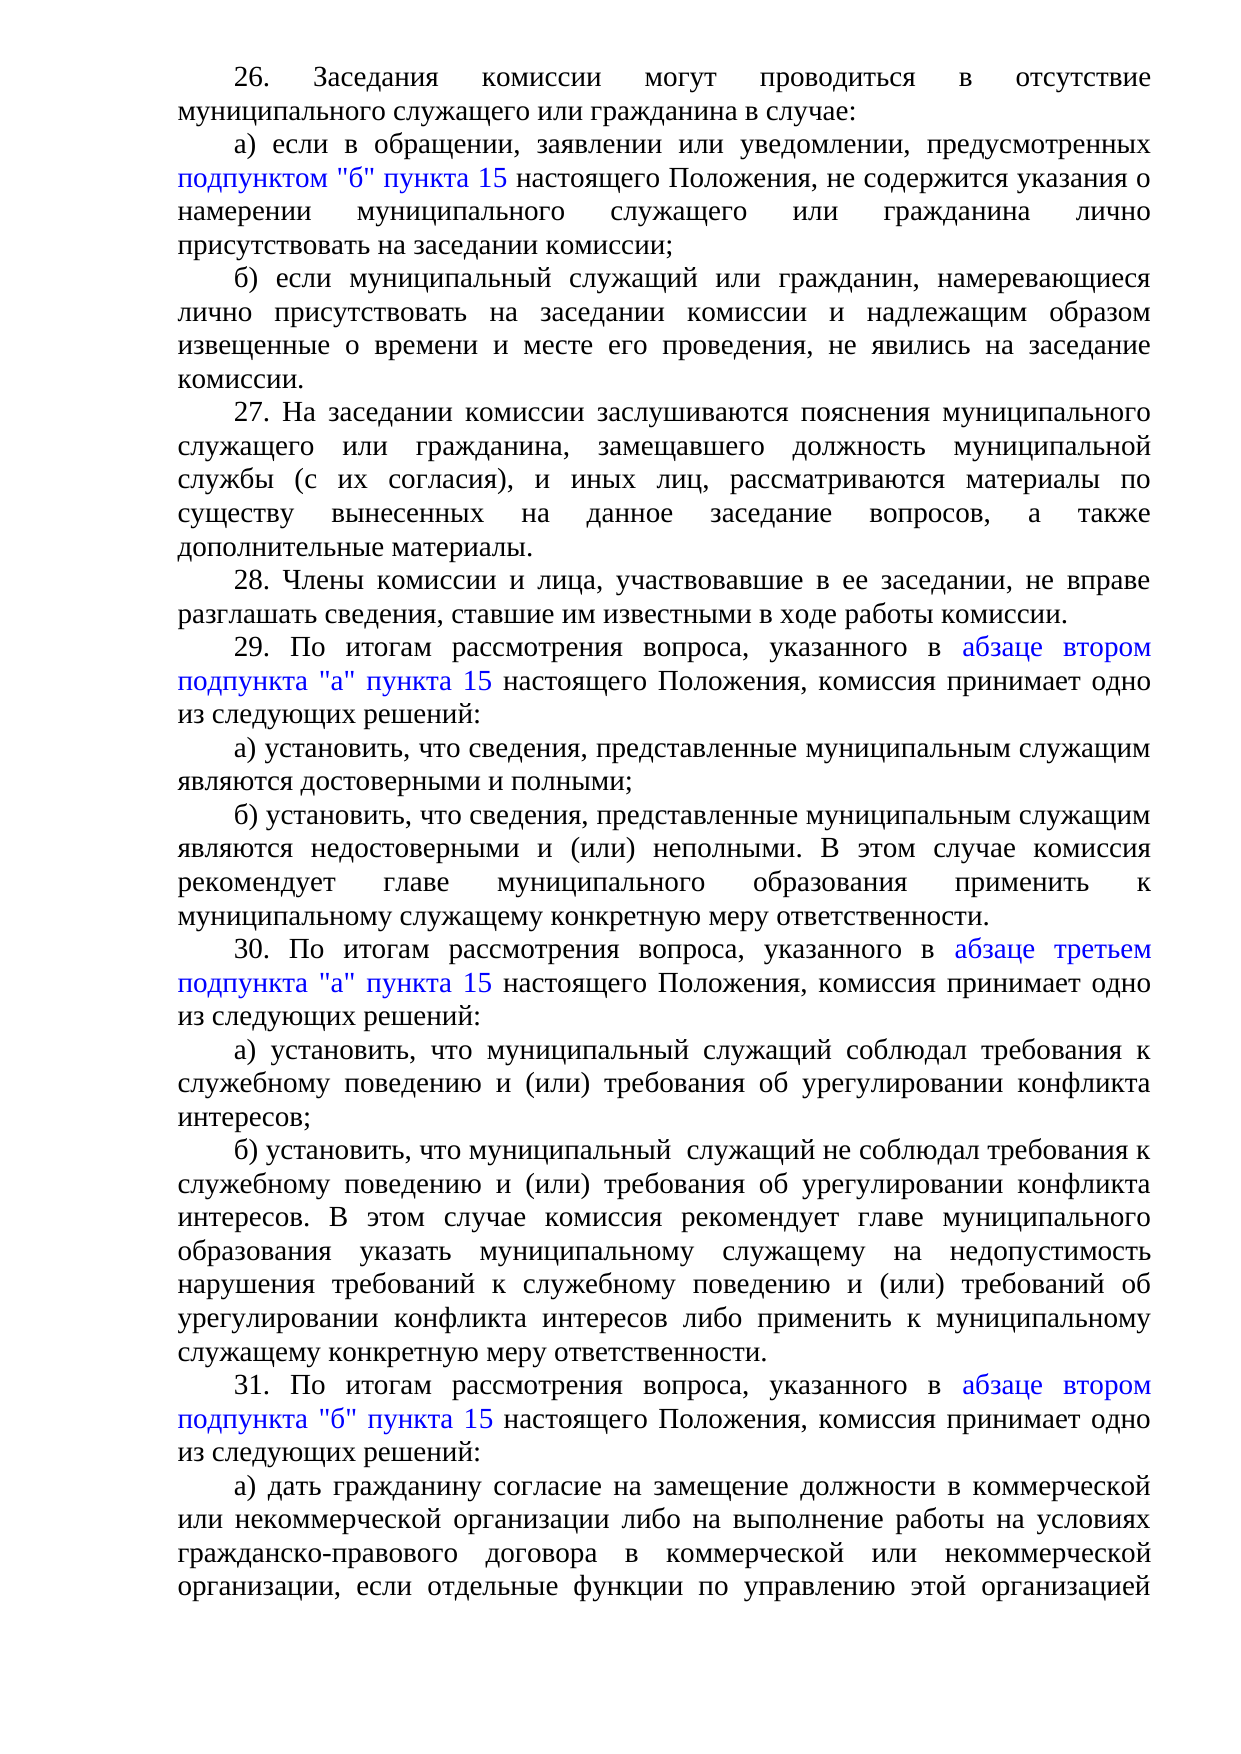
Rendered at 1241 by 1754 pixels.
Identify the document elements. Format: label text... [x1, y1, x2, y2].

text б) установить, что муниципальный служащий не соблюдал требования к служебному поведению и (или) требования об урегулировании конфликта интересов. В этом случае комиссия рекомендует главе муниципального образования указать муниципальному служащему на недопустимость нарушения требований к служебному поведению и (или) требований об урегулировании конфликта интересов либо применить к муниципальному служащему конкретную меру ответственности. [177, 1132, 1152, 1367]
text 30. По итогам рассмотрения вопроса, указанного в абзаце третьем подпункта "а" пункта 15 настоящего Положения, комиссия принимает одно из следующих решений: [177, 931, 1152, 1032]
text а) установить, что сведения, представленные муниципальным служащим являются достоверными и полными; [177, 730, 1152, 797]
text а) установить, что муниципальный служащий соблюдал требования к служебному поведению и (или) требования об урегулировании конфликта интересов; [177, 1032, 1152, 1132]
text 27. На заседании комиссии заслушиваются пояснения муниципального служащего или гражданина, замещавшего должность муниципальной службы (с их согласия), и иных лиц, рассматриваются материалы по существу вынесенных на данное заседание вопросов, а также дополнительные материалы. [177, 394, 1152, 562]
text а) если в обращении, заявлении или уведомлении, предусмотренных подпунктом "б" пункта 15 настоящего Положения, не содержится указания о намерении муниципального служащего или гражданина лично присутствовать на заседании комиссии; [177, 126, 1152, 260]
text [177, 1468, 1152, 1602]
text 28. Члены комиссии и лица, участвовавшие в ее заседании, не вправе разглашать сведения, ставшие им известными в ходе работы комиссии. [177, 562, 1152, 629]
text б) установить, что сведения, представленные муниципальным служащим являются недостоверными и (или) неполными. В этом случае комиссия рекомендует главе муниципального образования применить к муниципальному служащему конкретную меру ответственности. [177, 797, 1152, 931]
text 31. По итогам рассмотрения вопроса, указанного в абзаце втором подпункта "б" пункта 15 настоящего Положения, комиссия принимает одно из следующих решений: [177, 1367, 1152, 1468]
text 26. Заседания комиссии могут проводиться в отсутствие муниципального служащего или гражданина в случае: [177, 59, 1152, 126]
text б) если муниципальный служащий или гражданин, намеревающиеся лично присутствовать на заседании комиссии и надлежащим образом извещенные о времени и месте его проведения, не явились на заседание комиссии. [177, 260, 1152, 394]
text 29. По итогам рассмотрения вопроса, указанного в абзаце втором подпункта "а" пункта 15 настоящего Положения, комиссия принимает одно из следующих решений: [177, 629, 1152, 730]
